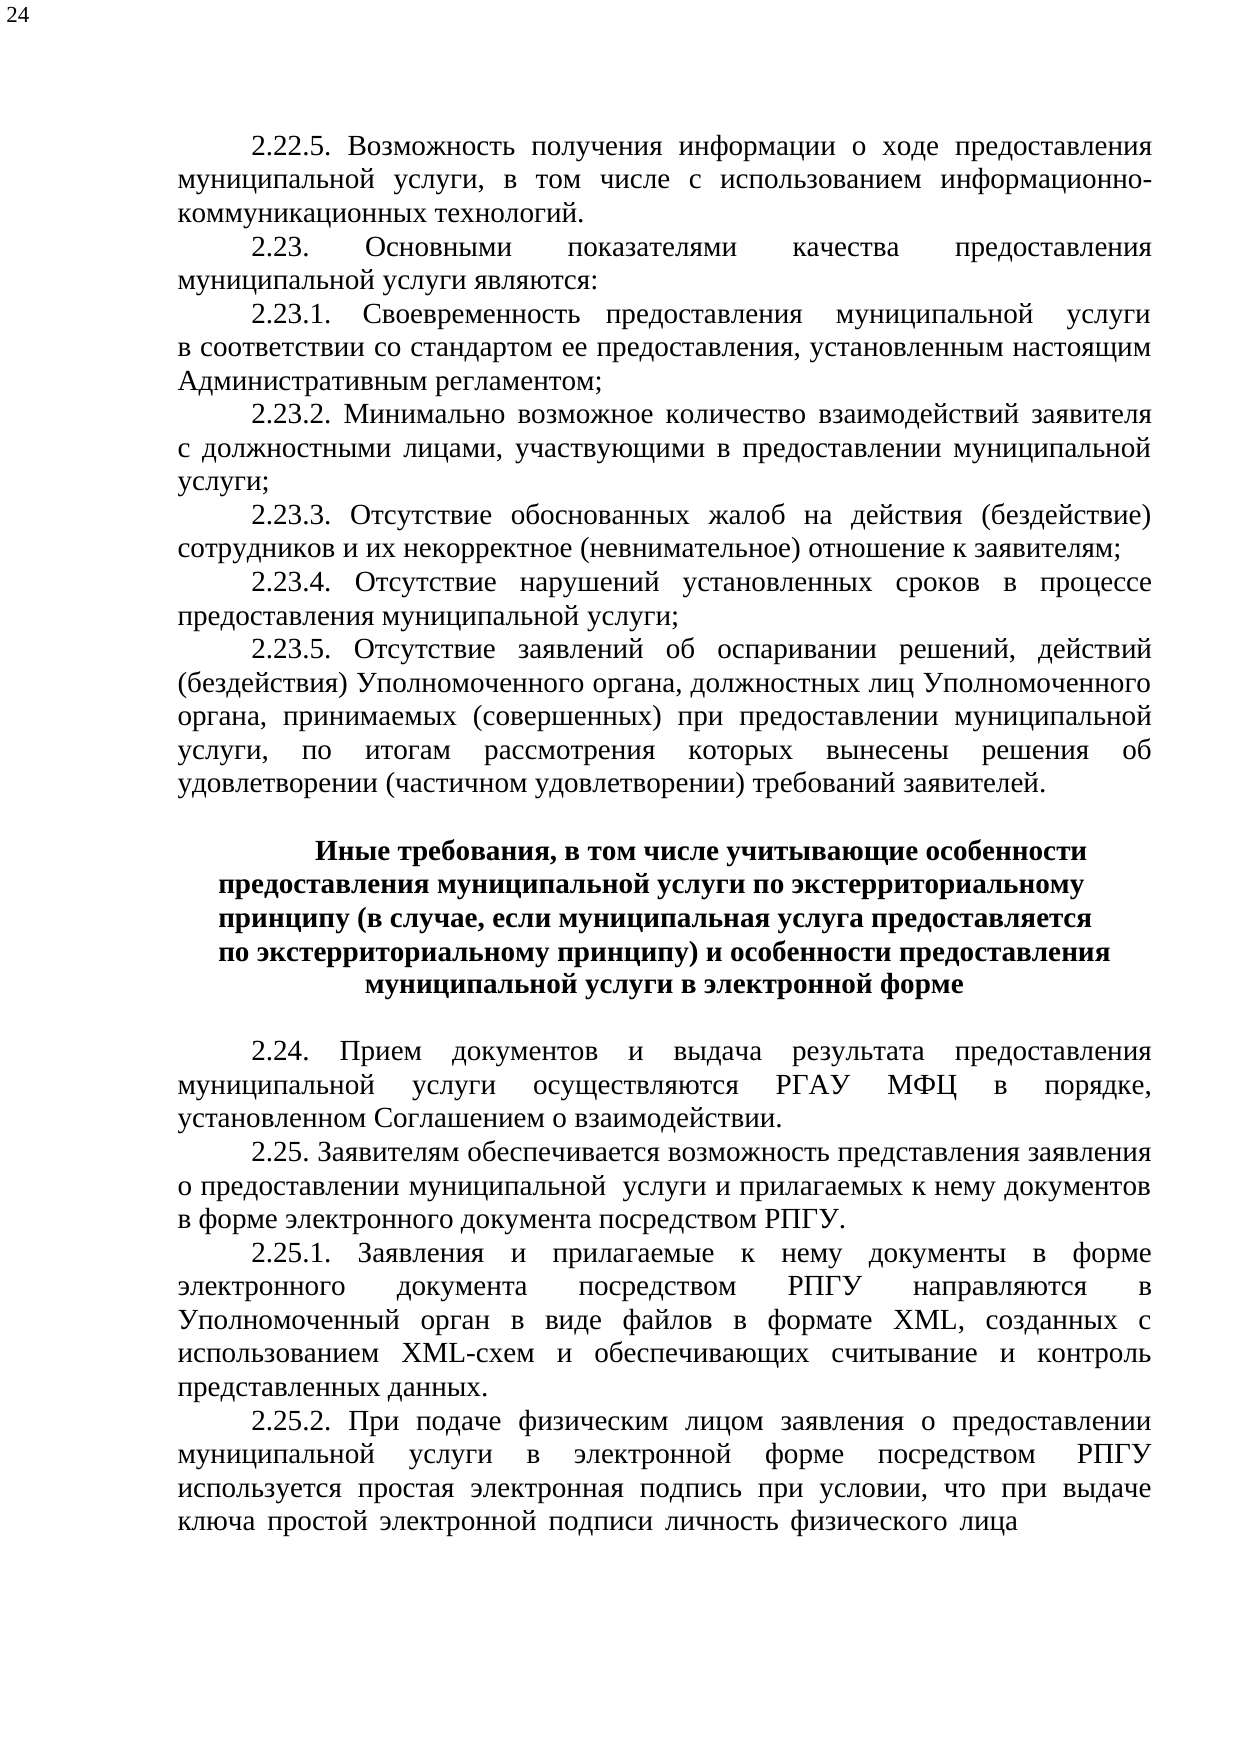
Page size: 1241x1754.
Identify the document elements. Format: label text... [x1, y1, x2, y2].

list Отсутствие обоснованных жалоб на действия (бездействие) сотрудников и их некорректное (невнимательное) отношение к заявителям; [177, 497, 1151, 564]
list Заявления и прилагаемые к нему документы в форме электронного документа посредством РПГУ направляются в Уполномоченный орган в виде файлов в формате XML, созданных с использованием XML-схем и обеспечивающих считывание и контроль представленных данных. [177, 1235, 1152, 1403]
list Отсутствие заявлений об оспаривании решений, действий (бездействия) Уполномоченного органа, должностных лиц Уполномоченного органа, принимаемых (совершенных) при предоставлении муниципальной услуги, по итогам рассмотрения которых вынесены решения об удовлетворении (частичном удовлетворении) требований заявителей. [177, 631, 1152, 799]
list При подаче физическим лицом заявления о предоставлении муниципальной услуги в электронной форме посредством РПГУ используется простая электронная подпись при условии, что при выдаче ключа простой электронной подписи личность физического лица [177, 1403, 1152, 1537]
list Заявителям обеспечивается возможность представления заявления о предоставлении муниципальной услуги и прилагаемых к нему документов в форме электронного документа посредством РПГУ. [177, 1134, 1152, 1235]
list Прием документов и выдача результата предоставления муниципальной услуги осуществляются РГАУ МФЦ в порядке, установленном Соглашением о взаимодействии. [177, 1033, 1152, 1134]
text муниципальной услуги в электронной форме [364, 967, 1169, 1001]
list Минимально возможное количество взаимодействий заявителя с должностными лицами, участвующими в предоставлении муниципальной услуги; [177, 396, 1152, 497]
subtitle Иные требования, в том числе учитывающие особенности предоставления муниципальной услуги по экстерриториальному принципу (в случае, если муниципальная услуга предоставляется по экстерриториальному принципу) и особенности предоставления [218, 833, 1117, 967]
list Своевременность предоставления муниципальной услуги в соответствии со стандартом ее предоставления, установленным настоящим Административным регламентом; [177, 296, 1152, 396]
list Отсутствие нарушений установленных сроков в процессе предоставления муниципальной услуги; [177, 564, 1152, 631]
list Возможность получения информации о ходе предоставления муниципальной услуги, в том числе с использованием информационно- коммуникационных технологий. [177, 128, 1152, 228]
list Основными показателями качества предоставления муниципальной услуги являются: [177, 229, 1152, 296]
